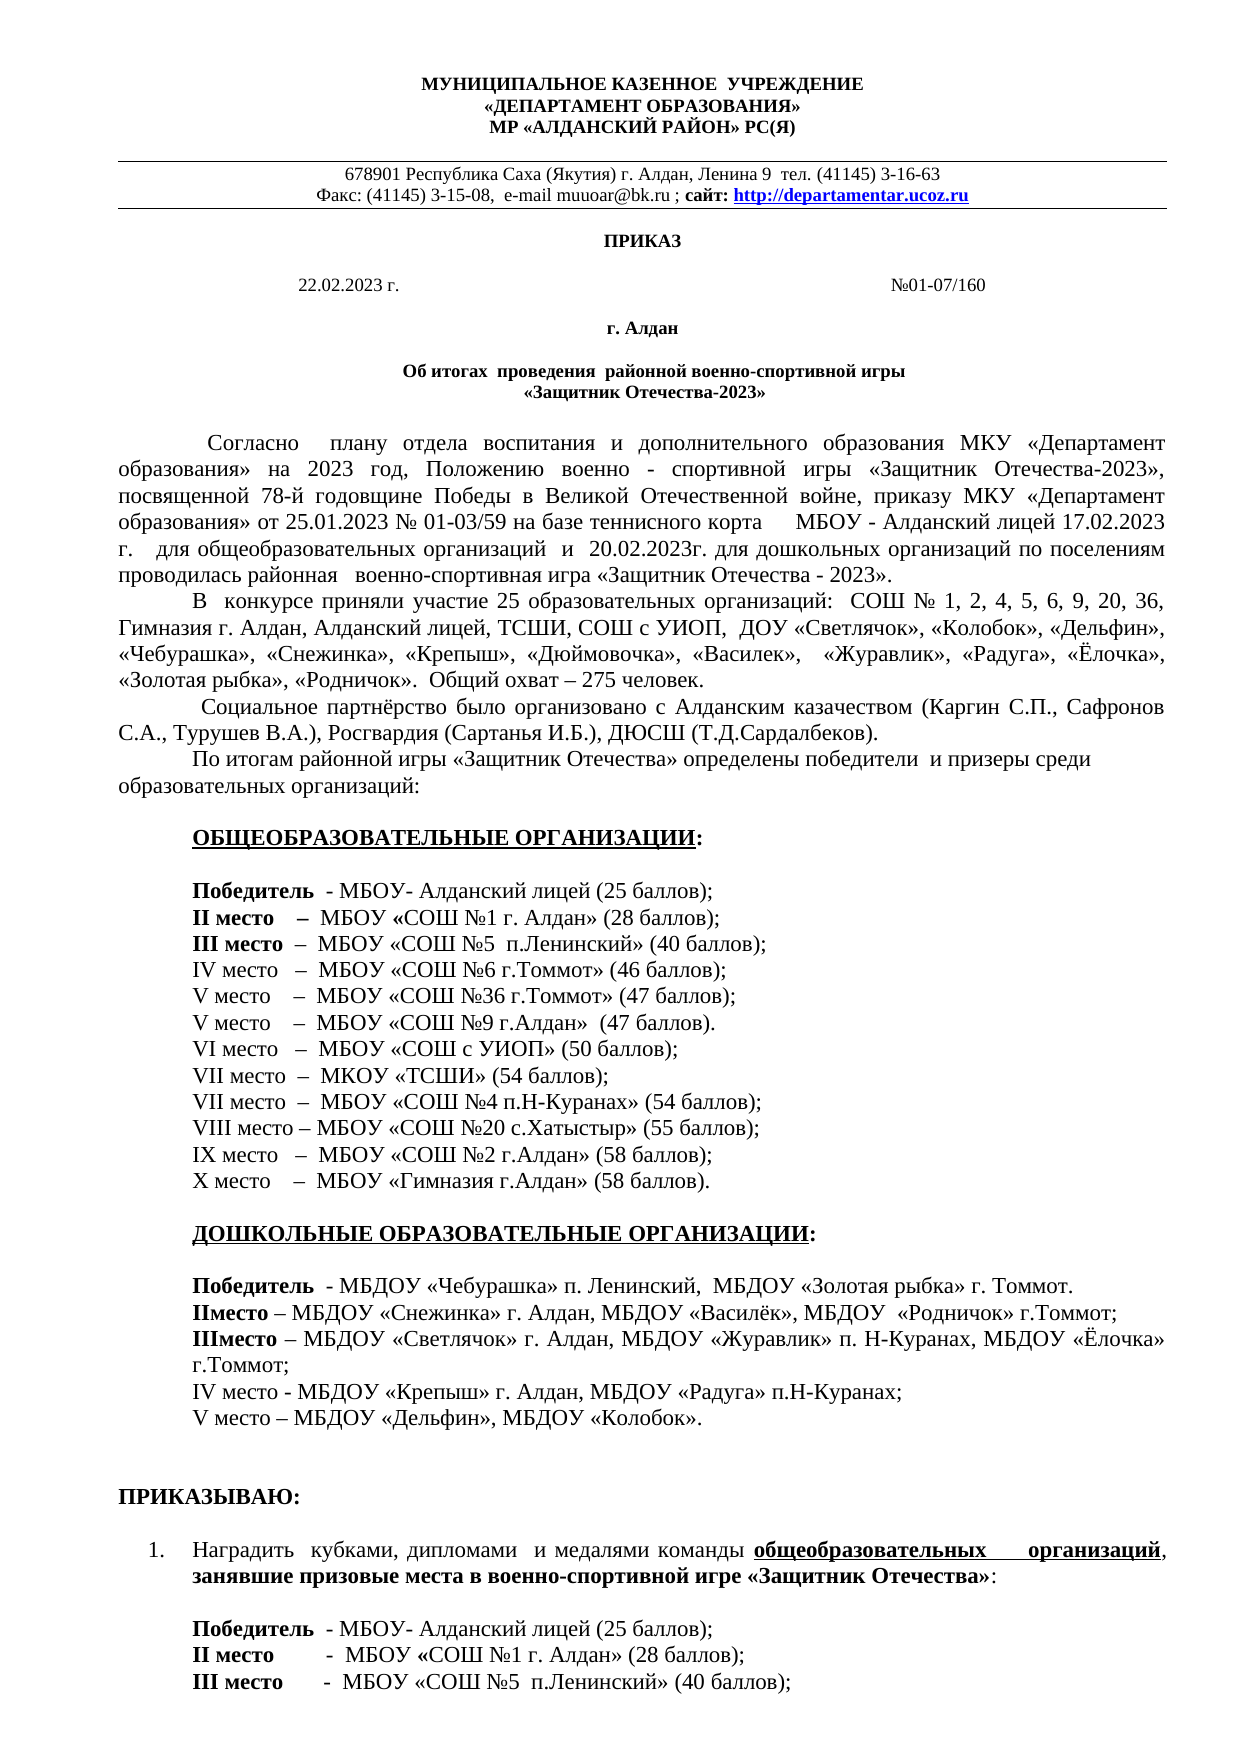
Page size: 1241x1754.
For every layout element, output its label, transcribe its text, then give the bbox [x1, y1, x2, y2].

list IX место – МБОУ «СОШ №2 г.Алдан» (58 баллов); [192, 1141, 1167, 1167]
list VI место – МБОУ «СОШ с УИОП» (50 баллов); [192, 1035, 1167, 1062]
list III место – МБОУ «СОШ №5 п.Ленинский» (40 баллов); [192, 930, 1167, 956]
text «ДЕПАРТАМЕНТ ОБРАЗОВАНИЯ» [118, 95, 1167, 116]
text Об итогах проведения районной военно-спортивной игры [118, 360, 1167, 381]
text ПРИКАЗЫВАЮ: [118, 1483, 1167, 1510]
list ОБЩЕОБРАЗОВАТЕЛЬНЫЕ ОРГАНИЗАЦИИ: [192, 824, 1167, 851]
list IIместо – МБДОУ «Снежинка» г. Алдан, МБДОУ «Василёк», МБДОУ «Родничок» г.Томмот; [192, 1299, 1167, 1325]
list VII место – МКОУ «ТСШИ» (54 баллов); [192, 1062, 1167, 1088]
list IV место – МБОУ «СОШ №6 г.Томмот» (46 баллов); [192, 956, 1167, 983]
list V место – МБОУ «СОШ №9 г.Алдан» (47 баллов). [192, 1009, 1167, 1035]
list V место – МБОУ «СОШ №36 г.Томмот» (47 баллов); [192, 983, 1167, 1009]
text МУНИЦИПАЛЬНОЕ КАЗЕННОЕ УЧРЕЖДЕНИЕ [118, 73, 1167, 95]
list Победитель - МБОУ- Алданский лицей (25 баллов); [192, 877, 1167, 903]
text В конкурсе приняли участие 25 образовательных организаций: СОШ № 1, 2, 4, 5, 6, 9, 20, 36, Гимназия г. Алдан, Алданский лицей, ТСШИ, СОШ с УИОП, ДОУ «Светлячок», «Колобок», «Дельфин», «Чебурашка», «Снежинка», «Крепыш», «Дюймовочка», «Василек», «Журавлик», «Радуга», «Ёлочка», «Золотая рыбка», «Родничок». Общий охват – 275 человек. [118, 587, 1167, 693]
text Факс: (41145) 3-15-08, e-mail muuoar@bk.ru ; сайт: http://departamentar.ucoz.ru [118, 184, 1167, 208]
list ДОШКОЛЬНЫЕ ОБРАЗОВАТЕЛЬНЫЕ ОРГАНИЗАЦИИ: [192, 1220, 1167, 1246]
list II место - МБОУ «СОШ №1 г. Алдан» (28 баллов); [192, 1641, 1167, 1668]
text 22.02.2023 г. №01-07/160 [118, 273, 1167, 295]
text МР «АЛДАНСКИЙ РАЙОН» РС(Я) [118, 116, 1167, 138]
list Победитель - МБДОУ «Чебурашка» п. Ленинский, МБДОУ «Золотая рыбка» г. Томмот. [192, 1272, 1167, 1299]
text Социальное партнёрство было организовано с Алданским казачеством (Каргин С.П., Сафронов С.А., Турушев В.А.), Росгвардия (Сартанья И.Б.), ДЮСШ (Т.Д.Сардалбеков). [118, 693, 1167, 745]
text г. Алдан [118, 317, 1167, 338]
text 678901 Республика Саха (Якутия) г. Алдан, Ленина 9 тел. (41145) 3-16-63 [118, 162, 1167, 184]
list Победитель - МБОУ- Алданский лицей (25 баллов); [192, 1615, 1167, 1641]
list III место - МБОУ «СОШ №5 п.Ленинский» (40 баллов); [192, 1668, 1167, 1694]
text По итогам районной игры «Защитник Отечества» определены победители и призеры среди образовательных организаций: [118, 745, 1167, 798]
list II место – МБОУ «СОШ №1 г. Алдан» (28 баллов); [192, 903, 1167, 930]
text Согласно плану отдела воспитания и дополнительного образования МКУ «Департамент образования» на 2023 год, Положению военно - спортивной игры «Защитник Отечества-2023», посвященной 78-й годовщине Победы в Великой Отечественной войне, приказу МКУ «Департамент образования» от 25.01.2023 № 01-03/59 на базе теннисного корта МБОУ - Алданский лицей 17.02.2023 г. для общеобразовательных организаций и 20.02.2023г. для дошкольных организаций по поселениям проводилась районная военно-спортивная игра «Защитник Отечества - 2023». [118, 429, 1167, 587]
list X место – МБОУ «Гимназия г.Алдан» (58 баллов). [192, 1167, 1167, 1193]
list VII место – МБОУ «СОШ №4 п.Н-Куранах» (54 баллов); [192, 1088, 1167, 1114]
list IIIместо – МБДОУ «Светлячок» г. Алдан, МБДОУ «Журавлик» п. Н-Куранах, МБДОУ «Ёлочка» г.Томмот; [192, 1325, 1167, 1378]
text «Защитник Отечества-2023» [118, 381, 1167, 403]
list V место – МБДОУ «Дельфин», МБДОУ «Колобок». [192, 1404, 1167, 1431]
text ПРИКАЗ [118, 230, 1167, 252]
list Наградить кубками, дипломами и медалями команды общеобразовательных организаций, занявшие призовые места в военно-спортивной игре «Защитник Отечества»: [148, 1536, 1167, 1589]
list IV место - МБДОУ «Крепыш» г. Алдан, МБДОУ «Радуга» п.Н-Куранах; [192, 1378, 1167, 1404]
list VIII место – МБОУ «СОШ №20 с.Хатыстыр» (55 баллов); [192, 1114, 1167, 1141]
